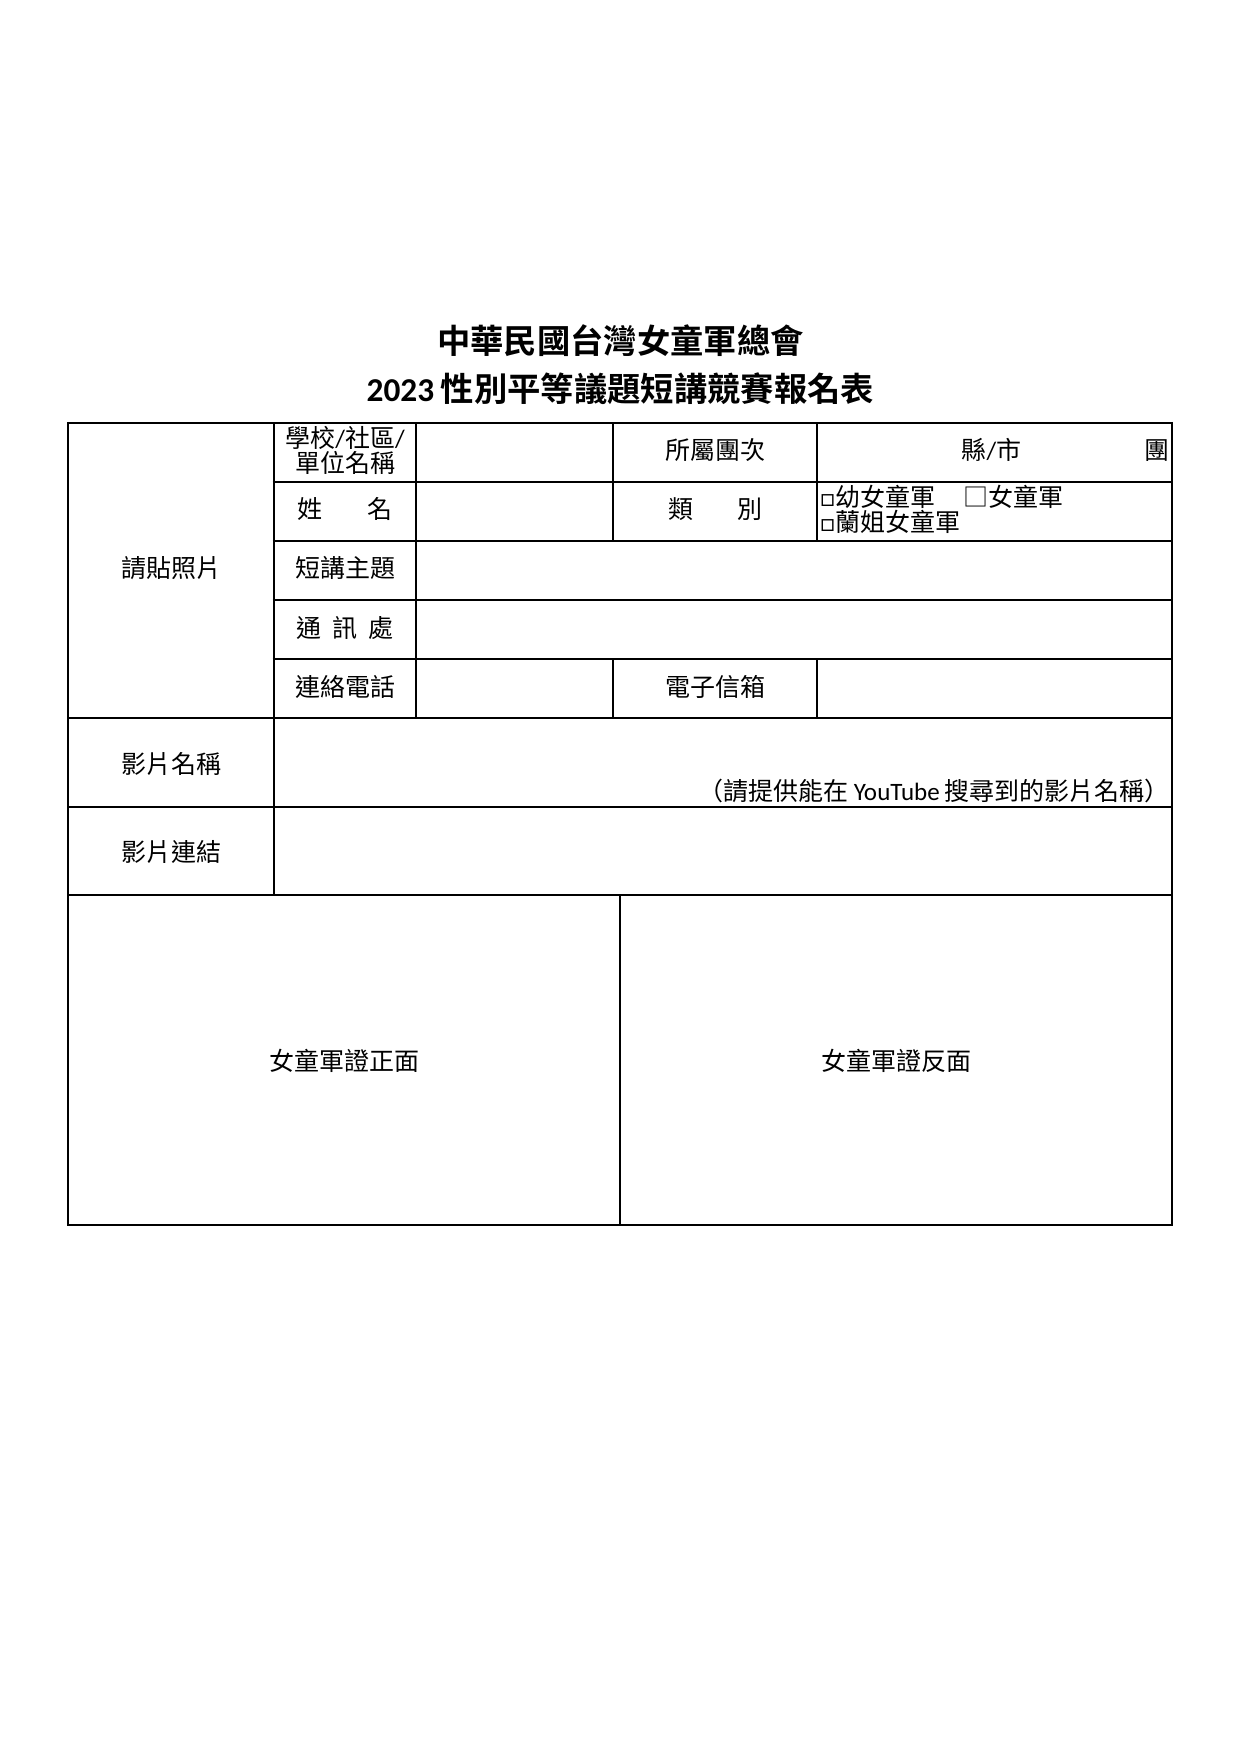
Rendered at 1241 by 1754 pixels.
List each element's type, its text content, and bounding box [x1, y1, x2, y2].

table_cell [417, 601, 1171, 658]
table_header 所屬團次 [614, 424, 816, 481]
table_cell [275, 808, 1171, 894]
table_cell [417, 483, 612, 540]
table_cell 連絡電話 [275, 660, 415, 717]
table_header 縣/市 團 [818, 424, 1171, 481]
table_header 學校/社區/ 單位名稱 [275, 424, 415, 481]
text 中華民國台灣女童軍總會 2023性別平等議題短講競賽報名表 [118, 315, 1122, 411]
table_cell [818, 660, 1171, 717]
table_cell 短講主題 [275, 542, 415, 599]
table_cell 類 別 [614, 483, 816, 540]
table_cell 女童軍證反面 [621, 896, 1171, 1223]
table_cell [417, 542, 1171, 599]
table_cell 姓 名 [275, 483, 415, 540]
table_cell [417, 660, 612, 717]
table_cell 女童軍證正面 [69, 896, 619, 1223]
table_cell □幼女童軍 □女童軍 □蘭姐女童軍 [818, 483, 1171, 540]
table_cell 電子信箱 [614, 660, 816, 717]
table_cell 通 訊 處 [275, 601, 415, 658]
table_header 請貼照片 [69, 424, 273, 717]
table_cell 影片名稱 [69, 719, 273, 806]
table_header [417, 424, 612, 481]
table_cell （請提供能在YouTube搜尋到的影片名稱） [275, 719, 1171, 806]
table_cell 影片連結 [69, 808, 273, 894]
